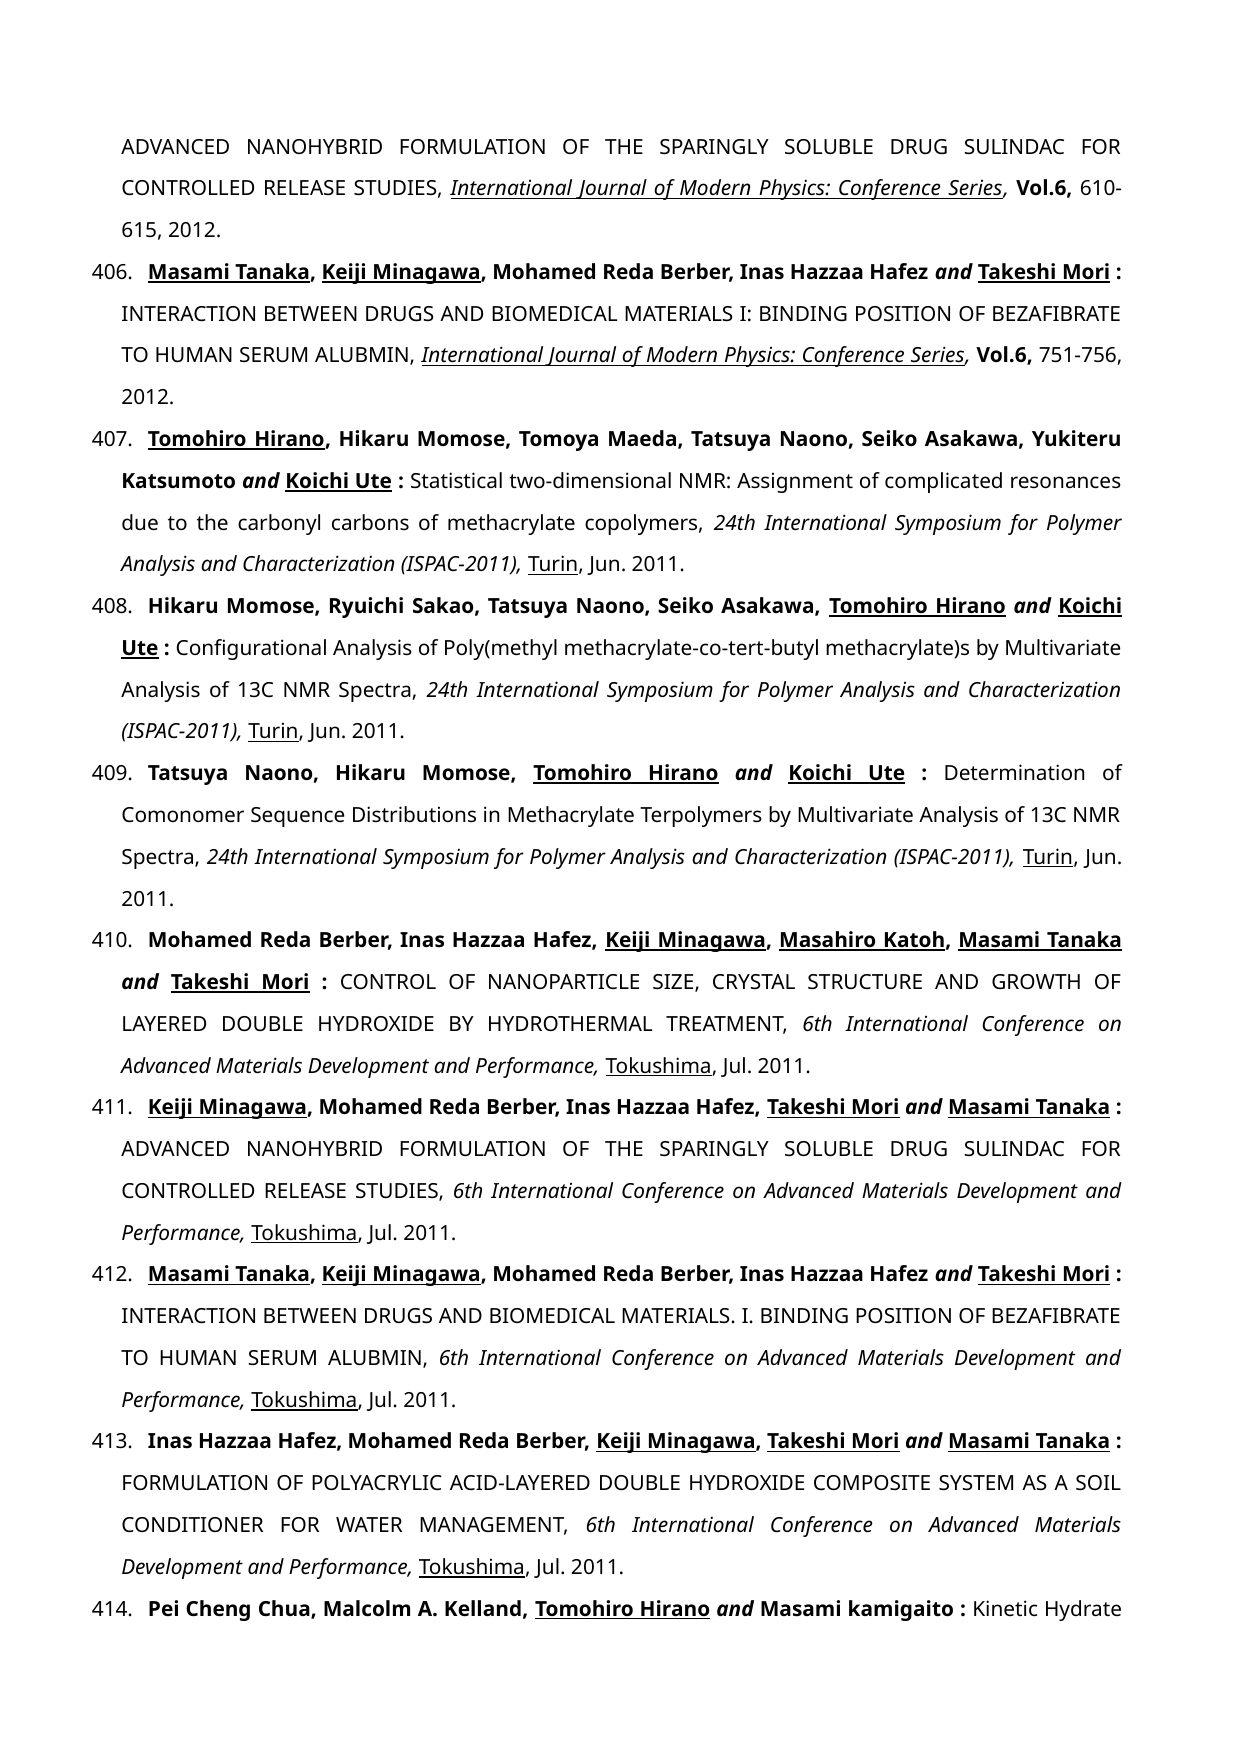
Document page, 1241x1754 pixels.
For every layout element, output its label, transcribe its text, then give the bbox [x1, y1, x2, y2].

list Inas Hazzaa Hafez, Mohamed Reda Berber, Keiji Minagawa, Takeshi Mori and Masami Tanaka : FORMULATION OF POLYACRYLIC ACID-LAYERED DOUBLE HYDROXIDE COMPOSITE SYSTEM AS A SOIL CONDITIONER FOR WATER MANAGEMENT, 6th International Conference on Advanced Materials Development and Performance, Tokushima, Jul. 2011. [92, 1420, 1122, 1587]
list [92, 1587, 1122, 1629]
list Masami Tanaka, Keiji Minagawa, Mohamed Reda Berber, Inas Hazzaa Hafez and Takeshi Mori : INTERACTION BETWEEN DRUGS AND BIOMEDICAL MATERIALS I: BINDING POSITION OF BEZAFIBRATE TO HUMAN SERUM ALUBMIN, International Journal of Modern Physics: Conference Series, Vol.6, 751-756, 2012. [92, 250, 1122, 417]
list Hikaru Momose, Ryuichi Sakao, Tatsuya Naono, Seiko Asakawa, Tomohiro Hirano and Koichi Ute : Configurational Analysis of Poly(methyl methacrylate-co-tert-butyl methacrylate)s by Multivariate Analysis of 13C NMR Spectra, 24th International Symposium for Polymer Analysis and Characterization (ISPAC-2011), Turin, Jun. 2011. [92, 584, 1122, 752]
list Mohamed Reda Berber, Inas Hazzaa Hafez, Keiji Minagawa, Masahiro Katoh, Masami Tanaka and Takeshi Mori : CONTROL OF NANOPARTICLE SIZE, CRYSTAL STRUCTURE AND GROWTH OF LAYERED DOUBLE HYDROXIDE BY HYDROTHERMAL TREATMENT, 6th International Conference on Advanced Materials Development and Performance, Tokushima, Jul. 2011. [92, 919, 1122, 1086]
list Keiji Minagawa, Mohamed Reda Berber, Inas Hazzaa Hafez, Takeshi Mori and Masami Tanaka : ADVANCED NANOHYBRID FORMULATION OF THE SPARINGLY SOLUBLE DRUG SULINDAC FOR CONTROLLED RELEASE STUDIES, 6th International Conference on Advanced Materials Development and Performance, Tokushima, Jul. 2011. [92, 1086, 1122, 1253]
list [92, 125, 1122, 250]
list Tomohiro Hirano, Hikaru Momose, Tomoya Maeda, Tatsuya Naono, Seiko Asakawa, Yukiteru Katsumoto and Koichi Ute : Statistical two-dimensional NMR: Assignment of complicated resonances due to the carbonyl carbons of methacrylate copolymers, 24th International Symposium for Polymer Analysis and Characterization (ISPAC-2011), Turin, Jun. 2011. [92, 417, 1122, 584]
list Tatsuya Naono, Hikaru Momose, Tomohiro Hirano and Koichi Ute : Determination of Comonomer Sequence Distributions in Methacrylate Terpolymers by Multivariate Analysis of 13C NMR Spectra, 24th International Symposium for Polymer Analysis and Characterization (ISPAC-2011), Turin, Jun. 2011. [92, 752, 1122, 919]
list Masami Tanaka, Keiji Minagawa, Mohamed Reda Berber, Inas Hazzaa Hafez and Takeshi Mori : INTERACTION BETWEEN DRUGS AND BIOMEDICAL MATERIALS. I. BINDING POSITION OF BEZAFIBRATE TO HUMAN SERUM ALUBMIN, 6th International Conference on Advanced Materials Development and Performance, Tokushima, Jul. 2011. [92, 1253, 1122, 1420]
